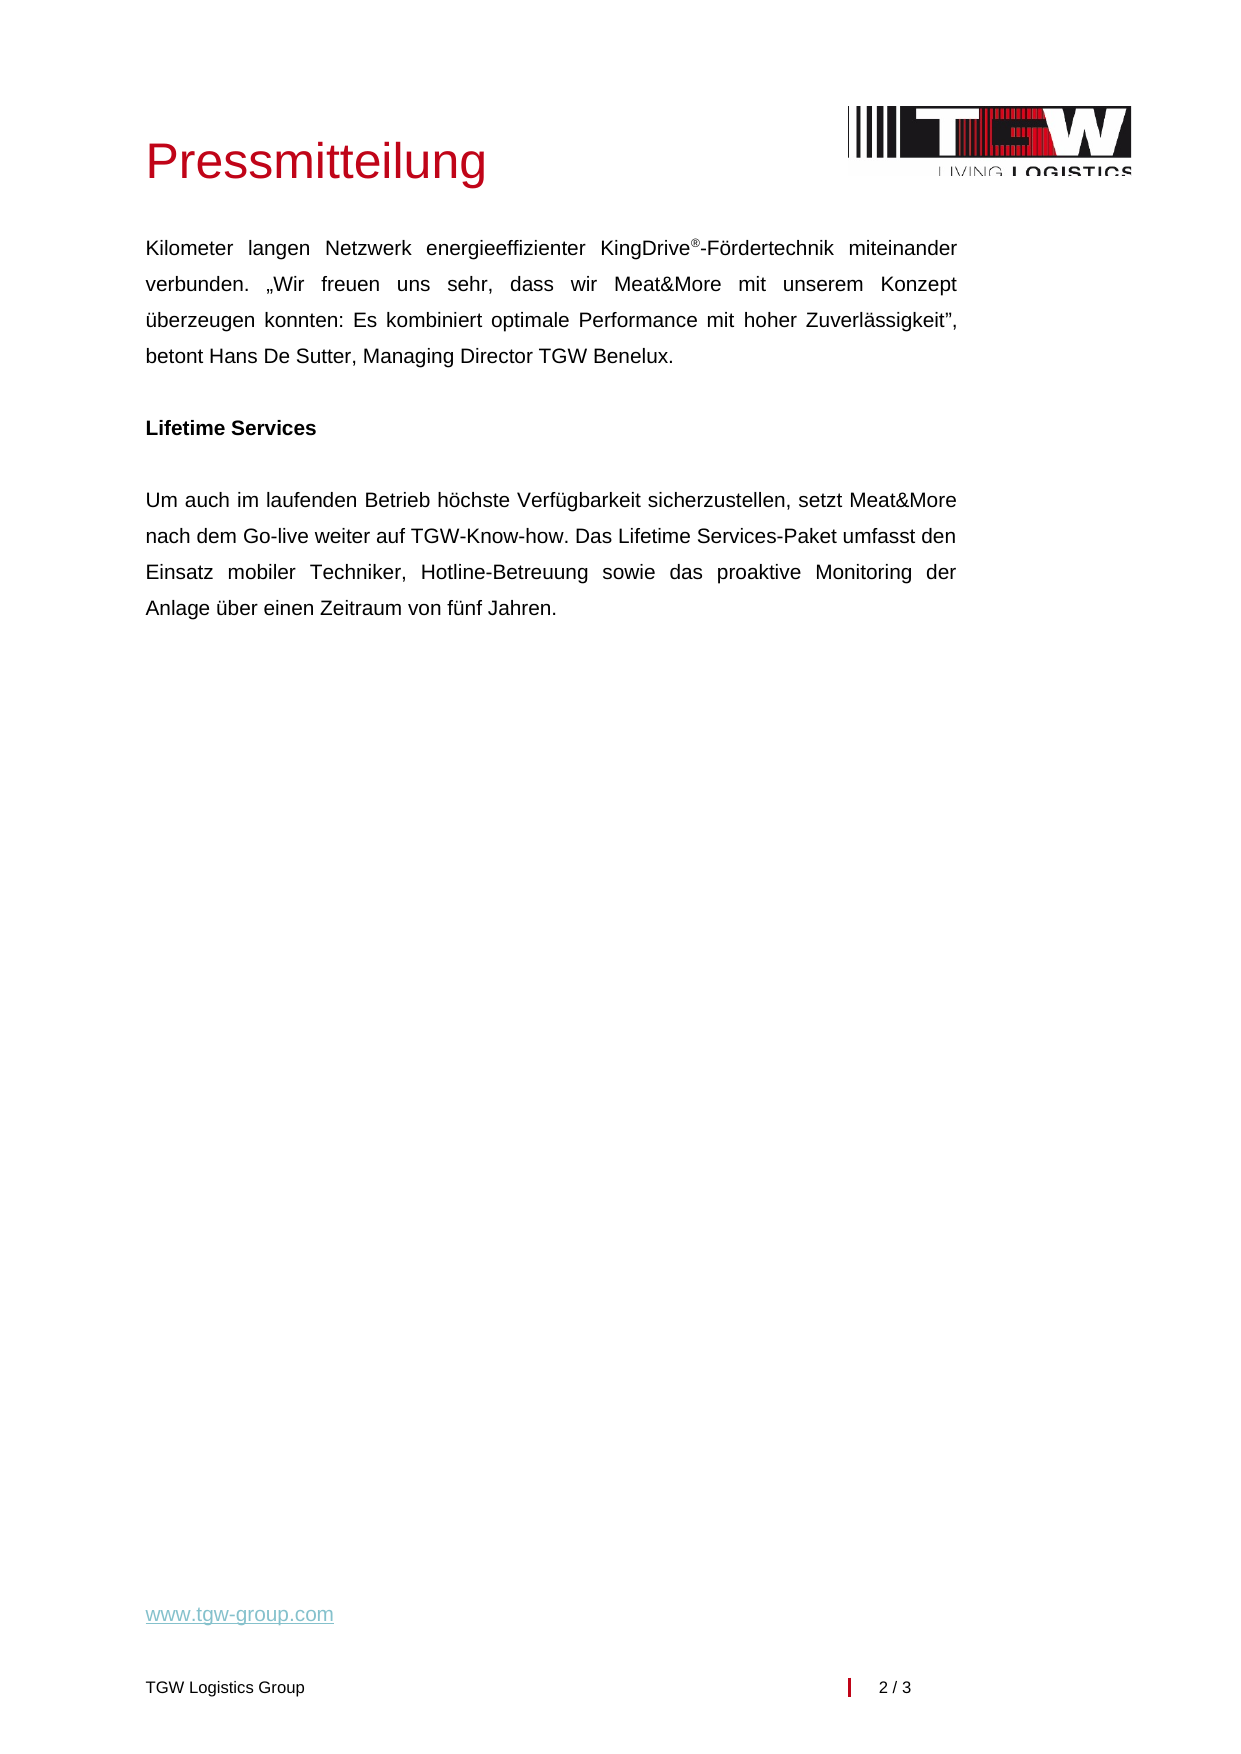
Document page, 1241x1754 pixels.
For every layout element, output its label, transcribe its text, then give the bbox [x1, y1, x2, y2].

text www.tgw-group.com [145, 1602, 957, 1626]
text Lifetime Services [145, 416, 957, 440]
text Um auch im laufenden Betrieb höchste Verfügbarkeit sicherzustellen, setzt Meat&More nach dem Go-live weiter auf TGW-Know-how. Das Lifetime Services-Paket umfasst den Einsatz mobiler Techniker, Hotline-Betreuung sowie das proaktive Monitoring der Anlage über einen Zeitraum von fünf Jahren. [145, 488, 957, 619]
picture [846, 106, 1132, 176]
